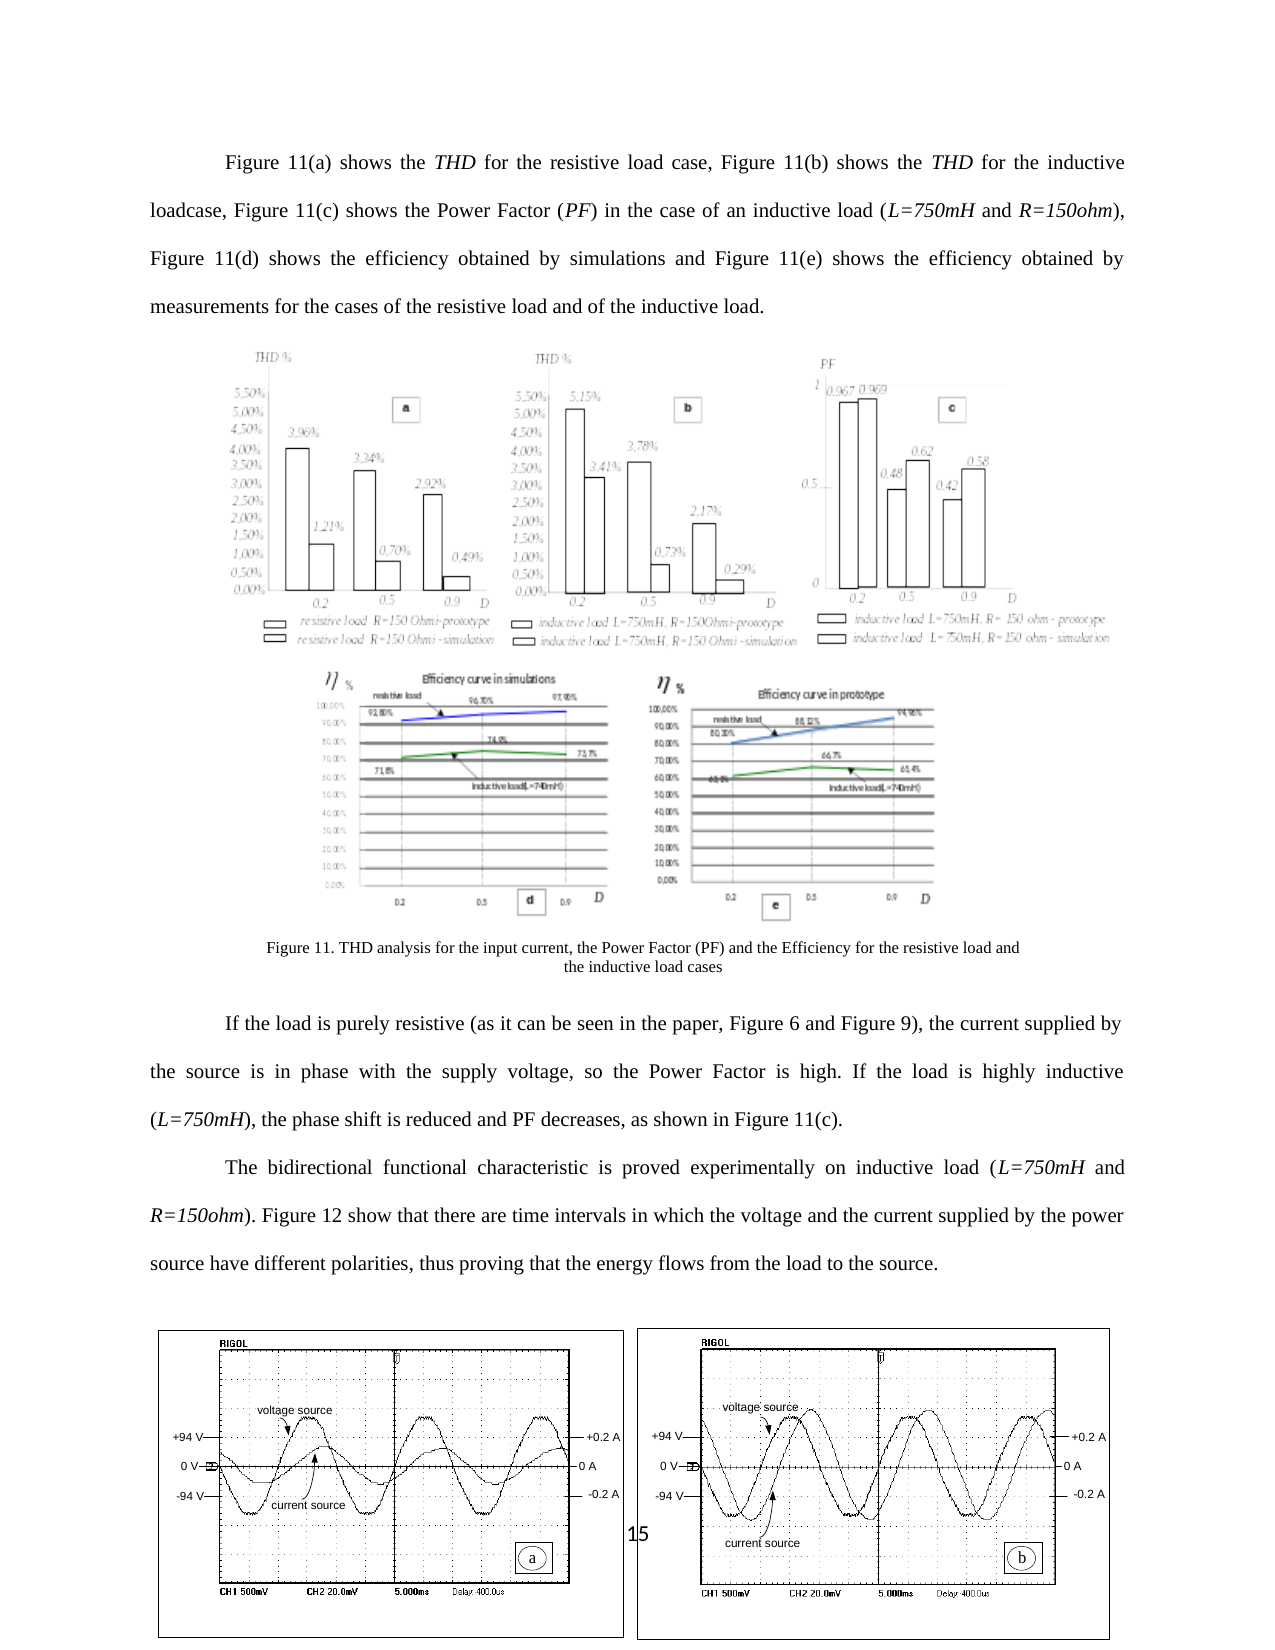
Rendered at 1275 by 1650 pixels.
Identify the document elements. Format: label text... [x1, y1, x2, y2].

text If the load is purely resistive (as it can be seen in the paper, Figure 6 and Figure 9), the current supplied by the source is in phase with the supply voltage, so the Power Factor is high. If the load is highly inductive (L=750mH), the phase shift is reduced and PF decreases, as shown in Figure 11(c). [150, 1011, 1125, 1131]
text The bidirectional functional characteristic is proved experimentally on inductive load (L=750mH and R=150ohm). Figure 12 show that there are time intervals in which the voltage and the current supplied by the power source have different polarities, thus proving that the energy flows from the load to the source. [150, 1155, 1125, 1275]
text Figure 11(a) shows the THD for the resistive load case, Figure 11(b) shows the THD for the inductive loadcase, Figure 11(c) shows the Power Factor (PF) in the case of an inductive load (L=750mH and R=150ohm), Figure 11(d) shows the efficiency obtained by simulations and Figure 11(e) shows the efficiency obtained by measurements for the cases of the resistive load and of the inductive load. [150, 150, 1125, 318]
